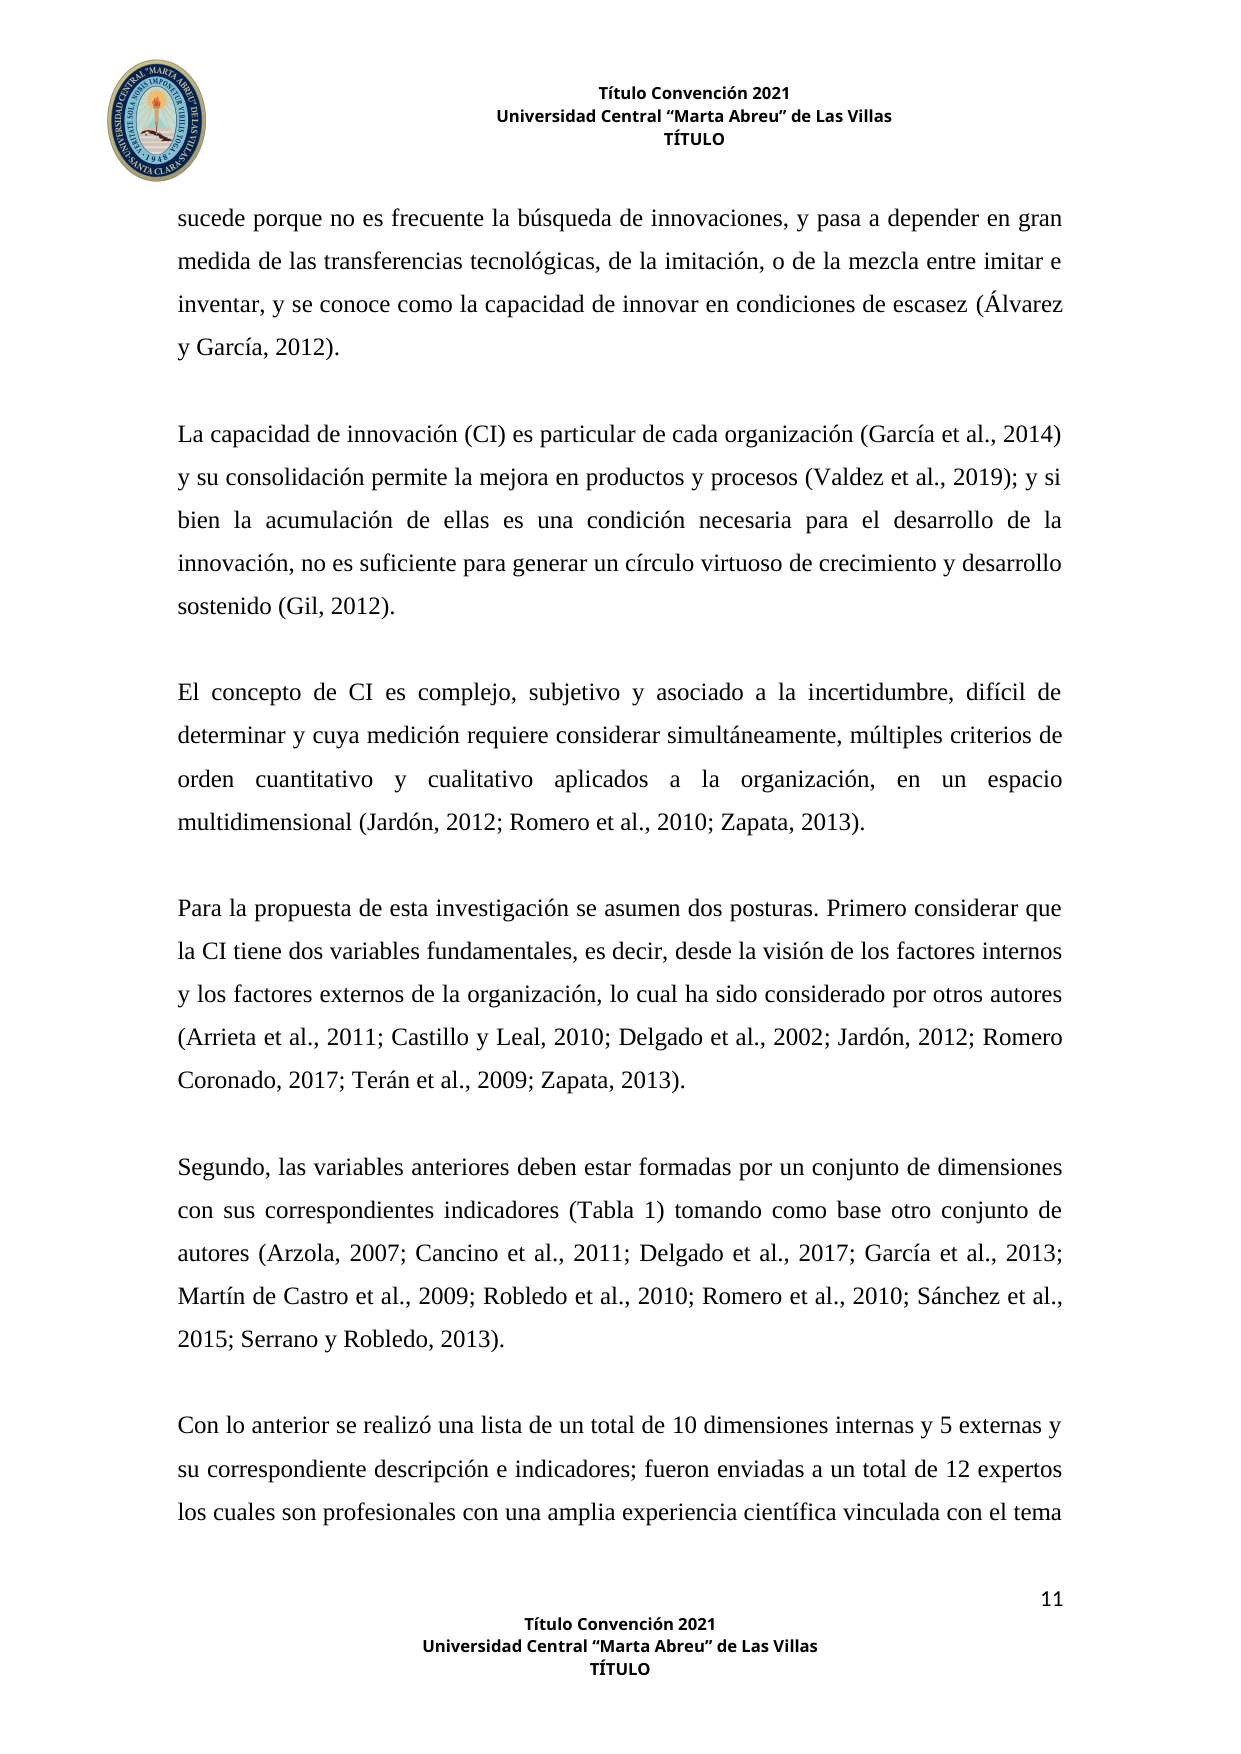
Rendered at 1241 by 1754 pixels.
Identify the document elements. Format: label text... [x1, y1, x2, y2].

text El concepto de CI es complejo, subjetivo y asociado a la incertidumbre, difícil de determinar y cuya medición requiere considerar simultáneamente, múltiples criterios de orden cuantitativo y cualitativo aplicados a la organización, en un espacio multidimensional (Jardón, 2012; Romero et al., 2010; Zapata, 2013). [177, 677, 1063, 836]
text Para la propuesta de esta investigación se asumen dos posturas. Primero considerar que la CI tiene dos variables fundamentales, es decir, desde la visión de los factores internos y los factores externos de la organización, lo cual ha sido considerado por otros autores (Arrieta et al., 2011; Castillo y Leal, 2010; Delgado et al., 2002; Jardón, 2012; Romero Coronado, 2017; Terán et al., 2009; Zapata, 2013). [177, 893, 1063, 1094]
text La capacidad de innovación (CI) es particular de cada organización (García et al., 2014) y su consolidación permite la mejora en productos y procesos (Valdez et al., 2019); y si bien la acumulación de ellas es una condición necesaria para el desarrollo de la innovación, no es suficiente para generar un círculo virtuoso de crecimiento y desarrollo sostenido (Gil, 2012). [177, 419, 1063, 620]
text Segundo, las variables anteriores deben estar formadas por un conjunto de dimensiones con sus correspondientes indicadores (Tabla 1) tomando como base otro conjunto de autores (Arzola, 2007; Cancino et al., 2011; Delgado et al., 2017; García et al., 2013; Martín de Castro et al., 2009; Robledo et al., 2010; Romero et al., 2010; Sánchez et al., 2015; Serrano y Robledo, 2013). [177, 1152, 1063, 1353]
picture [106, 59, 207, 183]
